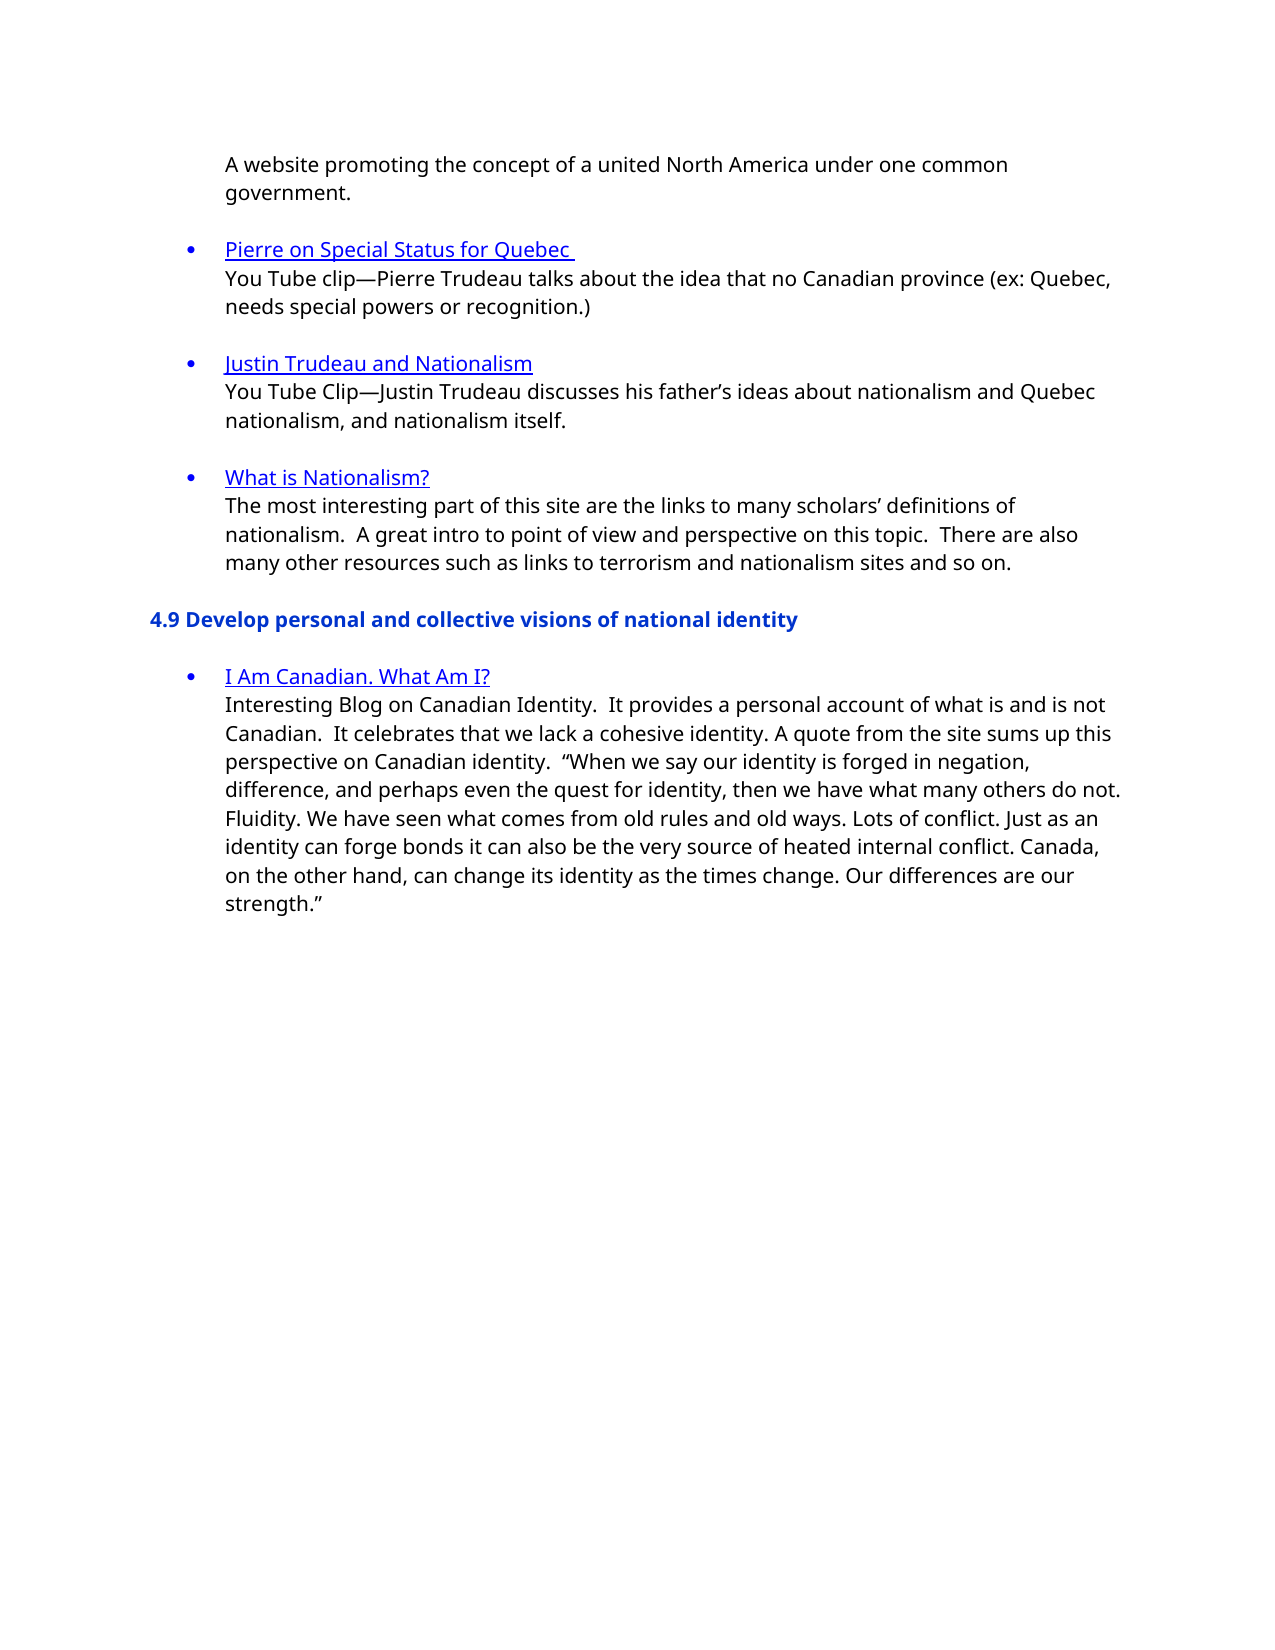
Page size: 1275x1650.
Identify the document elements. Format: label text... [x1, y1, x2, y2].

text 4.9 Develop personal and collective visions of national identity [150, 605, 1125, 633]
list A website promoting the concept of a united North America under one common government. [225, 150, 1125, 207]
list You Tube clip—Pierre Trudeau talks about the idea that no Canadian province (ex: Quebec, needs special powers or recognition.) [225, 264, 1125, 321]
list The most interesting part of this site are the links to many scholars’ definitions of nationalism. A great intro to point of view and perspective on this topic. There are also many other resources such as links to terrorism and nationalism sites and so on. [225, 491, 1125, 577]
list Pierre on Special Status for Quebec [187, 235, 1125, 264]
list I Am Canadian. What Am I? [187, 662, 1125, 690]
list Justin Trudeau and Nationalism [187, 349, 1125, 377]
list Interesting Blog on Canadian Identity. It provides a personal account of what is and is not Canadian. It celebrates that we lack a cohesive identity. A quote from the site sums up this perspective on Canadian identity. “When we say our identity is forged in negation, difference, and perhaps even the quest for identity, then we have what many others do not. Fluidity. We have seen what comes from old rules and old ways. Lots of conflict. Just as an identity can forge bonds it can also be the very source of heated internal conflict. Canada, on the other hand, can change its identity as the times change. Our differences are our strength.” [225, 690, 1125, 918]
list You Tube Clip—Justin Trudeau discusses his father’s ideas about nationalism and Quebec nationalism, and nationalism itself. [225, 377, 1125, 434]
list What is Nationalism? [187, 463, 1125, 491]
